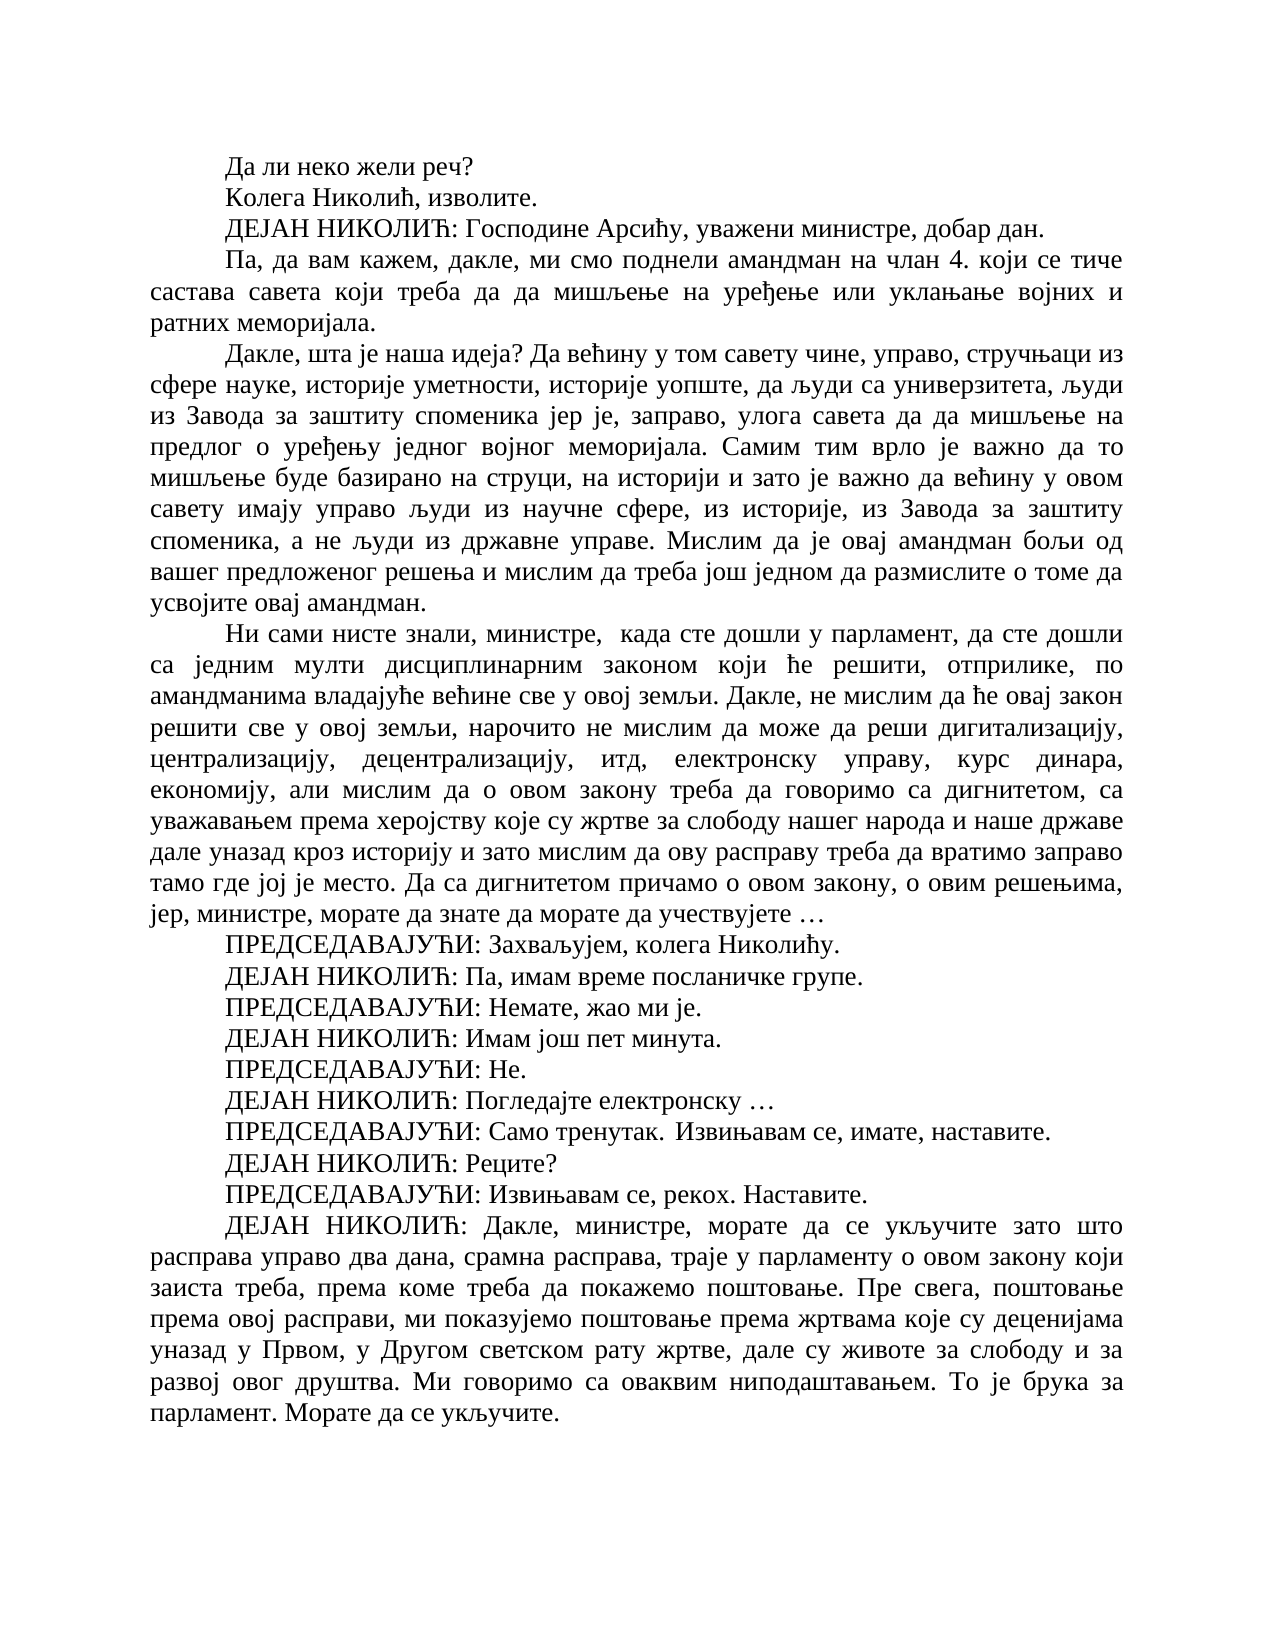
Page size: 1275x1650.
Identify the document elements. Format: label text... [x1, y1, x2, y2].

text ДЕЈАН НИКОЛИЋ: Реците? [150, 1147, 1125, 1178]
text ПРЕДСЕДАВАЈУЋИ: Немате, жао ми је. [150, 991, 1125, 1022]
text ДЕЈАН НИКОЛИЋ: Имам још пет минута. [150, 1022, 1125, 1053]
text ДЕЈАН НИКОЛИЋ: Па, имам време посланичке групе. [150, 960, 1125, 991]
text ПРЕДСЕДАВАЈУЋИ: Захваљујем, колега Николићу. [150, 929, 1125, 960]
text Колега Николић, изволите. [150, 181, 1125, 212]
text ПРЕДСЕДАВАЈУЋИ: Само тренутак. Извињавам се, имате, наставите. [150, 1116, 1125, 1147]
text Ни сами нисте знали, министре, када сте дошли у парламент, да сте дошли са једним мулти дисциплинарним законом који ће решити, отприлике, по амандманима владајуће већине све у овој земљи. Дакле, не мислим да ће овај закон решити све у овој земљи, нарочито не мислим да може да реши дигитализацију, централизацију, децентрализацију, итд, електронску управу, курс динара, економију, али мислим да о овом закону треба да говоримо са дигнитетом, са уважавањем према херојству које су жртве за слободу нашег народа и наше државе дале уназад кроз историју и зато мислим да ову расправу треба да вратимо заправо тамо где јој је место. Да са дигнитетом причамо о овом закону, о овим решењима, јер, министре, морате да знате да морате да учествујете … [150, 617, 1125, 929]
text ДЕЈАН НИКОЛИЋ: Дакле, министре, морате да се укључите зато што расправа управо два дана, срамна расправа, траје у парламенту о овом закону који заиста треба, према коме треба да покажемо поштовање. Пре свега, поштовање према овој расправи, ми показујемо поштовање према жртвама које су деценијама уназад у Првом, у Другом светском рату жртве, дале су животе за слободу и за развој овог друштва. Ми говоримо са оваквим ниподаштавањем. То је брука за парламент. Морате да се укључите. [150, 1209, 1125, 1427]
text Дакле, шта је наша идеја? Да већину у том савету чине, управо, стручњаци из сфере науке, историје уметности, историје уопште, да људи са универзитета, људи из Завода за заштиту споменика јер је, заправо, улога савета да да мишљење на предлог о уређењу једног војног меморијала. Самим тим врло је важно да то мишљење буде базирано на струци, на историји и зато је важно да већину у овом савету имају управо људи из научне сфере, из историје, из Завода за заштиту споменика, а не људи из државне управе. Мислим да је овај амандман бољи од вашег предложеног решења и мислим да треба још једном да размислите о томе да усвојите овај амандман. [150, 337, 1125, 617]
text ДЕЈАН НИКОЛИЋ: Погледајте електронску … [150, 1084, 1125, 1116]
text ПРЕДСЕДАВАЈУЋИ: Извињавам се, рекох. Наставите. [150, 1178, 1125, 1209]
text ДЕЈАН НИКОЛИЋ: Господине Арсићу, уважени министре, добар дан. [150, 212, 1125, 243]
text Па, да вам кажем, дакле, ми смо поднели амандман на члан 4. који се тиче састава савета који треба да да мишљење на уређење или уклањање војних и ратних меморијала. [150, 243, 1125, 337]
text Да ли неко жели реч? [150, 150, 1125, 181]
text ПРЕДСЕДАВАЈУЋИ: Не. [150, 1053, 1125, 1084]
